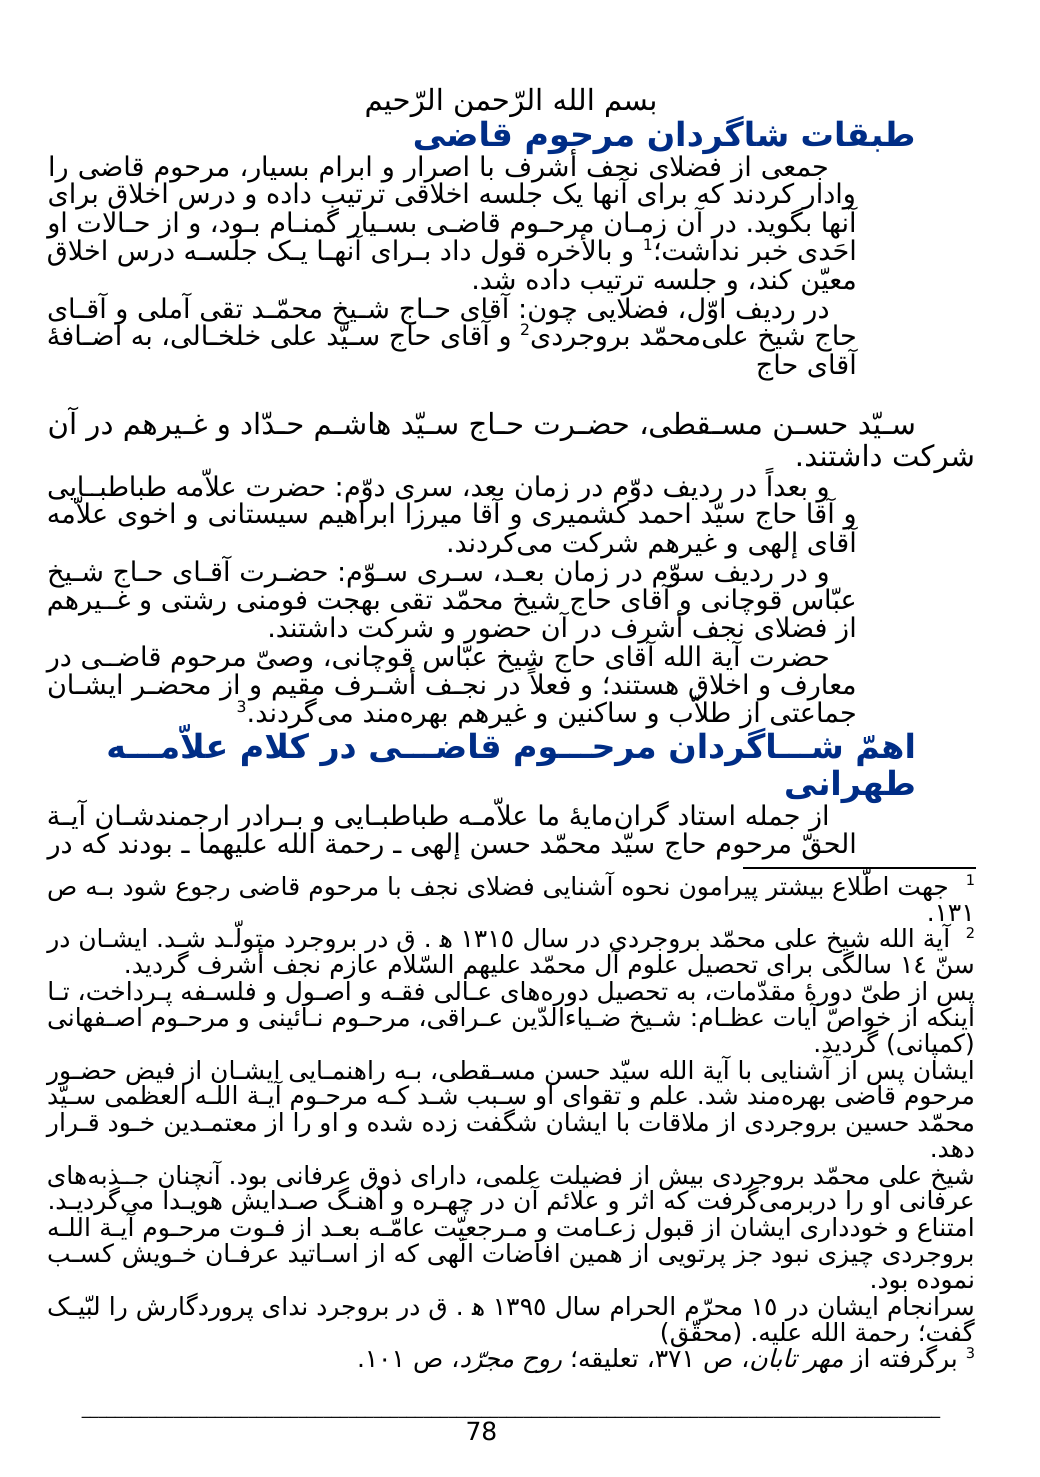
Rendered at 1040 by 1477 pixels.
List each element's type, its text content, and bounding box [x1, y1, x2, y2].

text بسم الله الرّحمن الرّحیم [47, 84, 975, 117]
text و بعداً در ردیف‌ دوّم‌ در زمان‌ بعد، سری‌ دوّم: حضرت‌ علاّمه طباطبایی‌ و آقا حاج‌ سیّد احمد کشمیری‌ و آقا میرزا ابراهیم‌ سیستانی‌ و اخوی‌ علاّمه‌ آقای‌ إلهی‌ و غیرهم‌ شرکت‌ می‌کردند. [47, 473, 857, 559]
subtitle اهمّ شاگردان مرحوم قاضی در کلام علاّمه طهرانی [106, 729, 916, 803]
text و در ردیف‌ سوّم‌ در زمان‌ بعد، سری‌ سوّم: حضرت‌ آقای‌ حاج‌ شیخ‌ عبّاس‌ قوچانی‌ و آقای‌ حاج‌ شیخ‌ محمّد تقی بهجت‌ فومنی‌ رشتی‌ و غیرهم‌ از فضلای‌ نجف أشرف در آن‌ حضور و شرکت‌ داشتند. [47, 559, 857, 644]
text جمعی از فضلای نجف أشرف با اصرار و ابرام بسیار، مرحوم قاضی را وادار کردند که برای آنها یک جلسه اخلاقی ترتیب داده و درس اخلاق برای آنها بگوید. در آن زمان مرحوم قاضی بسیار گمنام بود، و از حالات او احَدی خبر نداشت؛ و بالأخره قول داد برای آنها یک جلسه درس اخلاق معیّن کند، و جلسه ترتیب داده شد. [47, 153, 857, 296]
text از جمله‌ استاد گران‌مایۀ ما علاّمه طباطبایی‌ و برادر ارجمندشان‌ آیة‌ الحقّ مرحوم‌ حاج‌ سیّد محمّد حسن‌ إلهی‌ ـ رحمة الله علیهما ـ بودند که‌ در تمام‌ مراحل‌ و منازل‌ با هم‌ رفیق‌ و شریک‌ بوده‌ و چون‌ فرقَدان‌ پیوسته‌ با هم‌ ملازم‌، و یار و [47, 803, 857, 860]
text در ردیف‌ اوّل‌، فضلایی چون:‌ آقای‌ حاج‌ شیخ‌ محمّد تقی آملی‌ و آقای‌ حاج‌ شیخ‌ علی‌محمّد بروجردی‌ و آقای‌ حاج‌ سیّد علی خلخالی، به‌ اضافۀ آقای‌ حاج‌ [47, 296, 857, 381]
text حضرت‌ آیة الله‌ آقای‌ حاج‌ شیخ‌ عبّاس‌ قوچانی‌، وصیّ مرحوم‌ قاضی‌ در معارف‌ و اخلاق‌ هستند؛ و فعلاً در نجف أشرف مقیم‌ و از محضر ایشان‌ جماعتی‌ از طلاّب‌ و ساکنین‌ و غیرهم‌ بهره‌مند می‌گردند. [47, 644, 857, 729]
text سیّد حسن‌ مسقطی، حضرت حاج سیّد هاشم حدّاد‌ و غیرهم‌ در آن‌ شرکت‌ داشتند. [47, 409, 975, 473]
subtitle طبقات شاگردان مرحوم قاضی [106, 117, 916, 153]
